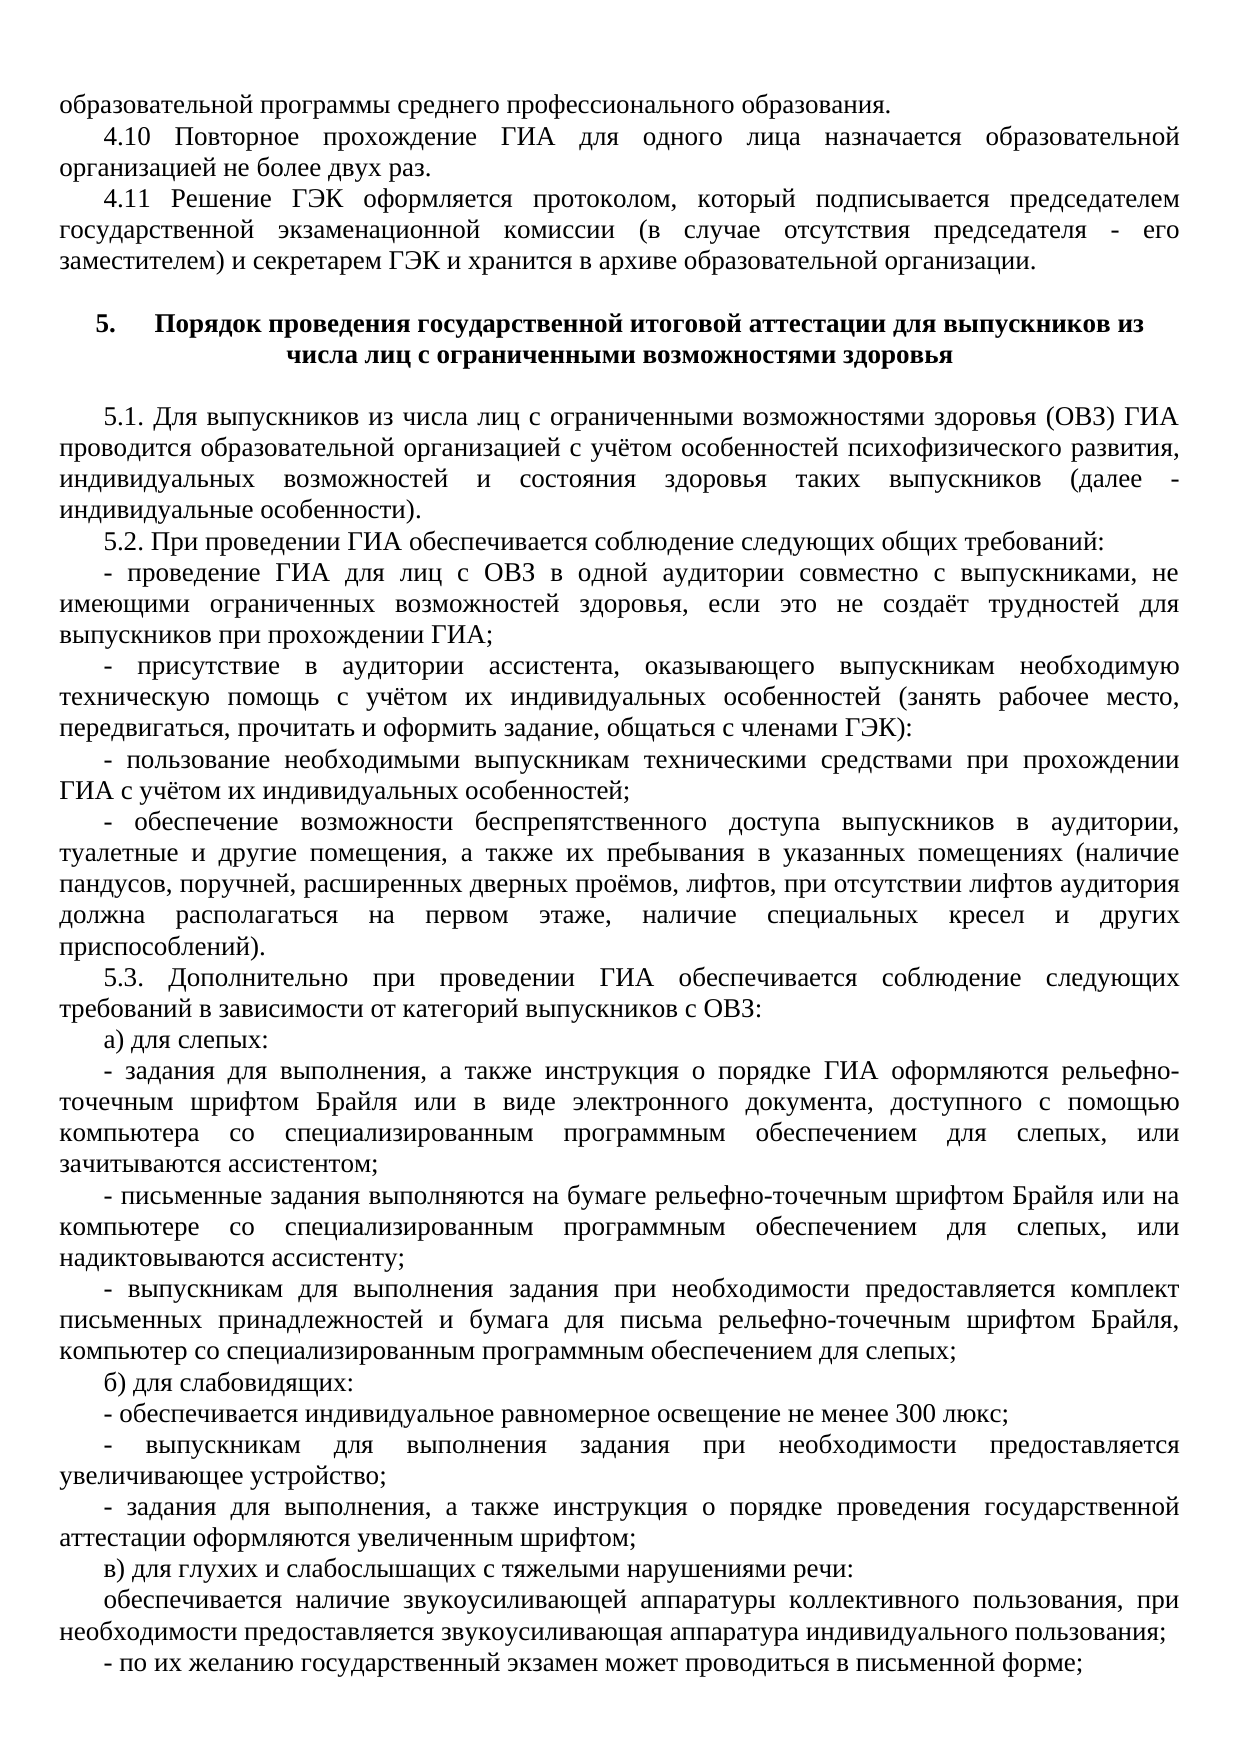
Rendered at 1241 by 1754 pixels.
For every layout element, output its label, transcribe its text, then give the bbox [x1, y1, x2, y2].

text - обеспечение возможности беспрепятственного доступа выпускников в аудитории, туалетные и другие помещения, а также их пребывания в указанных помещениях (наличие пандусов, поручней, расширенных дверных проёмов, лифтов, при отсутствии лифтов аудитория должна располагаться на первом этаже, наличие специальных кресел и других приспособлений). [59, 805, 1181, 961]
text - пользование необходимыми выпускникам техническими средствами при прохождении ГИА с учётом их индивидуальных особенностей; [59, 743, 1181, 805]
text - задания для выполнения, а также инструкция о порядке проведения государственной аттестации оформляются увеличенным шрифтом; [59, 1490, 1181, 1552]
text а) для слепых: [59, 1023, 1181, 1054]
text 4.11 Решение ГЭК оформляется протоколом, который подписывается председателем государственной экзаменационной комиссии (в случае отсутствия председателя - его заместителем) и секретарем ГЭК и хранится в архиве образовательной организации. [59, 182, 1181, 276]
text обеспечивается наличие звукоусиливающей аппаратуры коллективного пользования, при необходимости предоставляется звукоусиливающая аппаратура индивидуального пользования; [59, 1584, 1181, 1646]
text - выпускникам для выполнения задания при необходимости предоставляется увеличивающее устройство; [59, 1428, 1181, 1490]
text 5.1. Для выпускников из числа лиц с ограниченными возможностями здоровья (ОВЗ) ГИА проводится образовательной организацией с учётом особенностей психофизического развития, индивидуальных возможностей и состояния здоровья таких выпускников (далее - индивидуальные особенности). [59, 400, 1181, 525]
text - задания для выполнения, а также инструкция о порядке ГИА оформляются рельефно-точечным шрифтом Брайля или в виде электронного документа, доступного с помощью компьютера со специализированным программным обеспечением для слепых, или зачитываются ассистентом; [59, 1054, 1181, 1179]
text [59, 89, 1181, 120]
text б) для слабовидящих: [59, 1366, 1181, 1397]
text 4.10 Повторное прохождение ГИА для одного лица назначается образовательной организацией не более двух раз. [59, 120, 1181, 182]
text - выпускникам для выполнения задания при необходимости предоставляется комплект письменных принадлежностей и бумага для письма рельефно-точечным шрифтом Брайля, компьютер со специализированным программным обеспечением для слепых; [59, 1272, 1181, 1366]
text - присутствие в аудитории ассистента, оказывающего выпускникам необходимую техническую помощь с учётом их индивидуальных особенностей (занять рабочее место, передвигаться, прочитать и оформить задание, общаться с членами ГЭК): [59, 649, 1181, 743]
list Порядок проведения государственной итоговой аттестации для выпускников из числа лиц с ограниченными возможностями здоровья [59, 307, 1181, 369]
text - обеспечивается индивидуальное равномерное освещение не менее 300 люкс; [59, 1397, 1181, 1428]
text в) для глухих и слабослышащих с тяжелыми нарушениями речи: [59, 1552, 1181, 1584]
text 5.2. При проведении ГИА обеспечивается соблюдение следующих общих требований: [59, 525, 1181, 556]
text - письменные задания выполняются на бумаге рельефно-точечным шрифтом Брайля или на компьютере со специализированным программным обеспечением для слепых, или надиктовываются ассистенту; [59, 1179, 1181, 1272]
text 5.3. Дополнительно при проведении ГИА обеспечивается соблюдение следующих требований в зависимости от категорий выпускников с ОВЗ: [59, 961, 1181, 1023]
text - проведение ГИА для лиц с ОВЗ в одной аудитории совместно с выпускниками, не имеющими ограниченных возможностей здоровья, если это не создаёт трудностей для выпускников при прохождении ГИА; [59, 556, 1181, 649]
text - по их желанию государственный экзамен может проводиться в письменной форме; [59, 1646, 1181, 1677]
